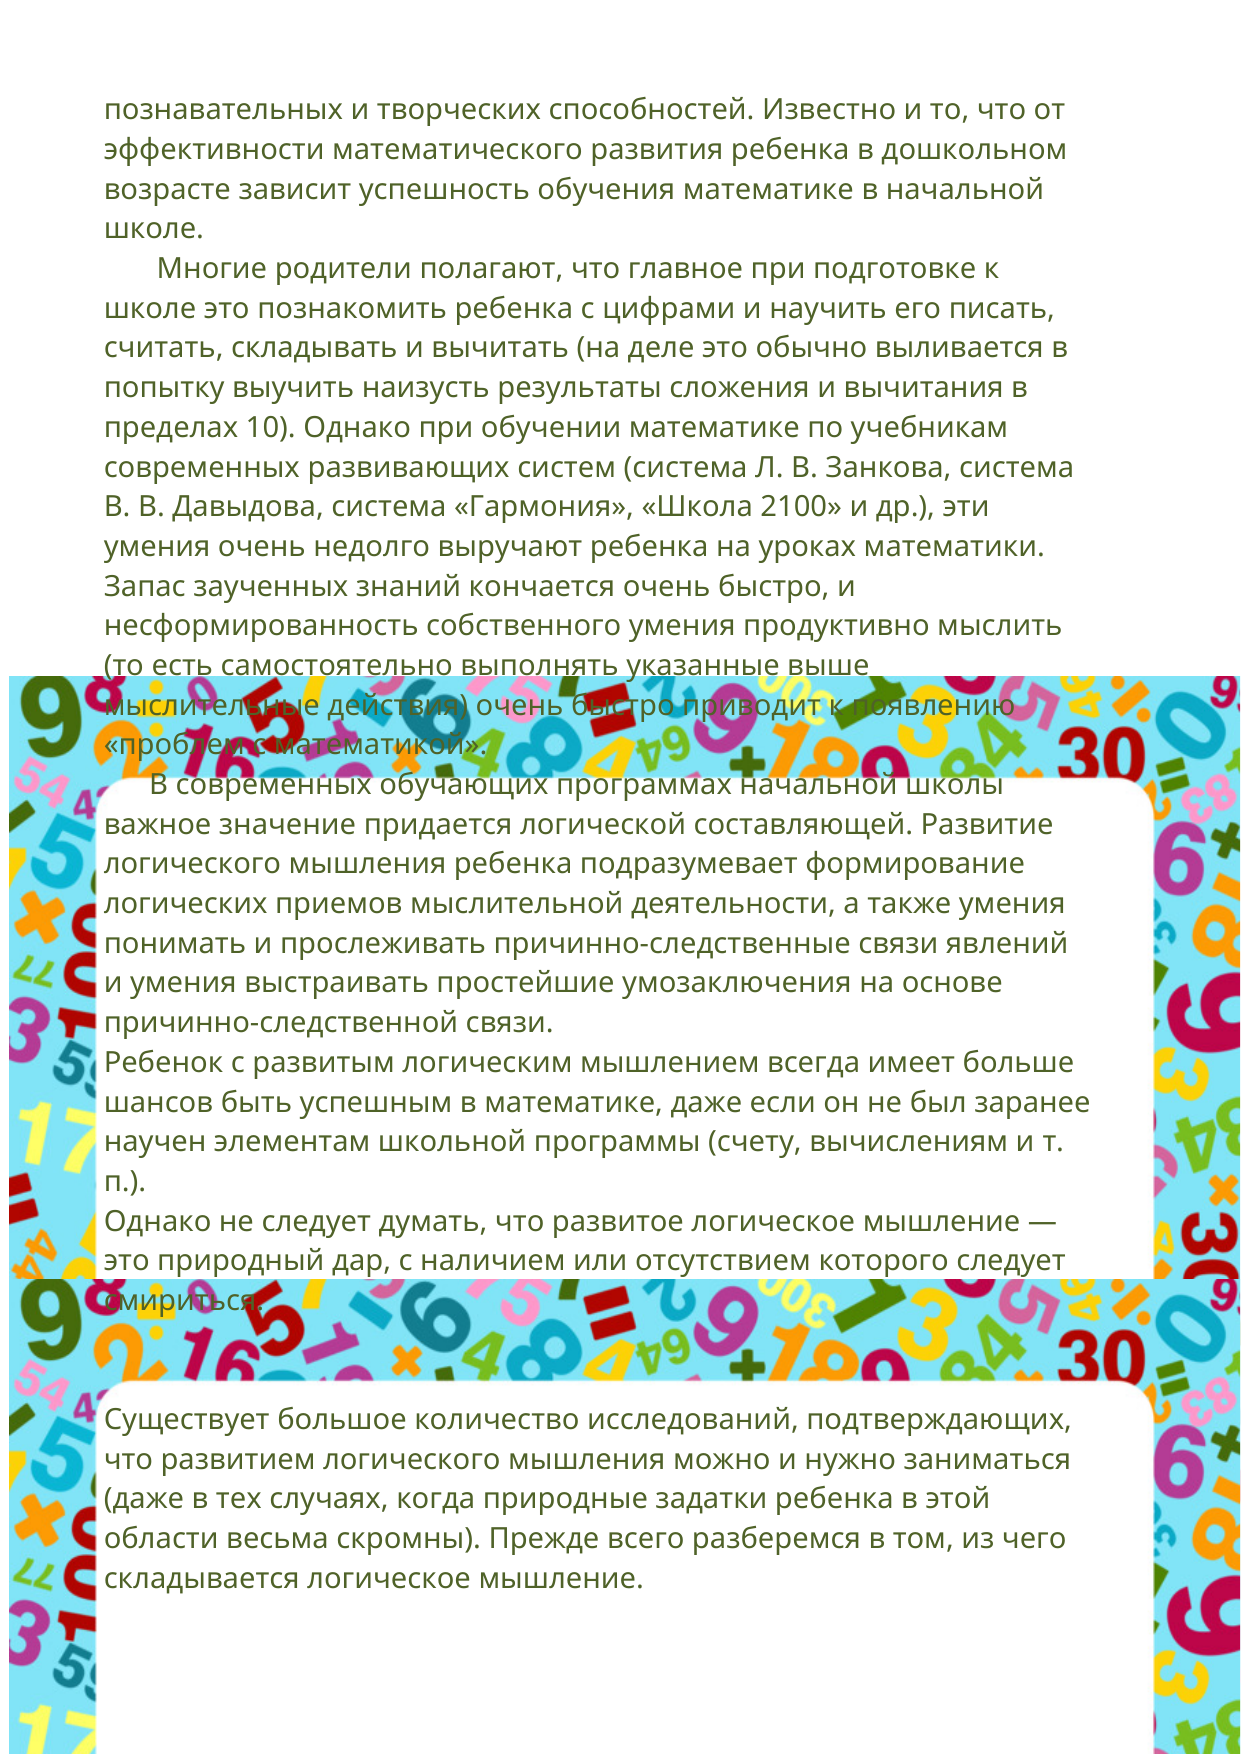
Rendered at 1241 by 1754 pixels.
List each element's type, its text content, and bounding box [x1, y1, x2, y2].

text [103, 89, 1093, 247]
text Многие родители полагают, что главное при подготовке к школе это познакомить ребенка с цифрами и научить его писать, считать, складывать и вычитать (на деле это обычно выливается в попытку выучить наизусть результаты сложения и вычитания в пределах 10). Однако при обучении математике по учебникам современных развивающих систем (система Л. В. Занкова, система В. В. Давыдова, система «Гармония», «Школа 2100» и др.), эти умения очень недолго выручают ребенка на уроках математики. Запас заученных знаний кончается очень быстро, и несформированность собственного умения продуктивно мыслить (то есть самостоятельно выполнять указанные выше мыслительные действия) очень быстро приводит к появлению «проблем с математикой». [103, 247, 1093, 763]
text Однако не следует думать, что развитое логическое мышление — это природный дар, с наличием или отсутствием которого следует смириться. [103, 1200, 1093, 1319]
text В современных обучающих программах начальной школы важное значение придается логической составляющей. Развитие логического мышления ребенка подразумевает формирование логических приемов мыслительной деятельности, а также умения понимать и прослеживать причинно-следственные связи явлений и умения выстраивать простейшие умозаключения на основе причинно-следственной связи. [103, 763, 1093, 1041]
text Существует большое количество исследований, подтверждающих, что развитием логического мышления можно и нужно заниматься (даже в тех случаях, когда природные задатки ребенка в этой области весьма скромны). Прежде всего разберемся в том, из чего складывается логическое мышление. [103, 1398, 1093, 1597]
picture [9, 676, 1241, 1754]
text Ребенок с развитым логическим мышлением всегда имеет больше шансов быть успешным в математике, даже если он не был заранее научен элементам школьной программы (счету, вычислениям и т. п.). [103, 1041, 1093, 1200]
